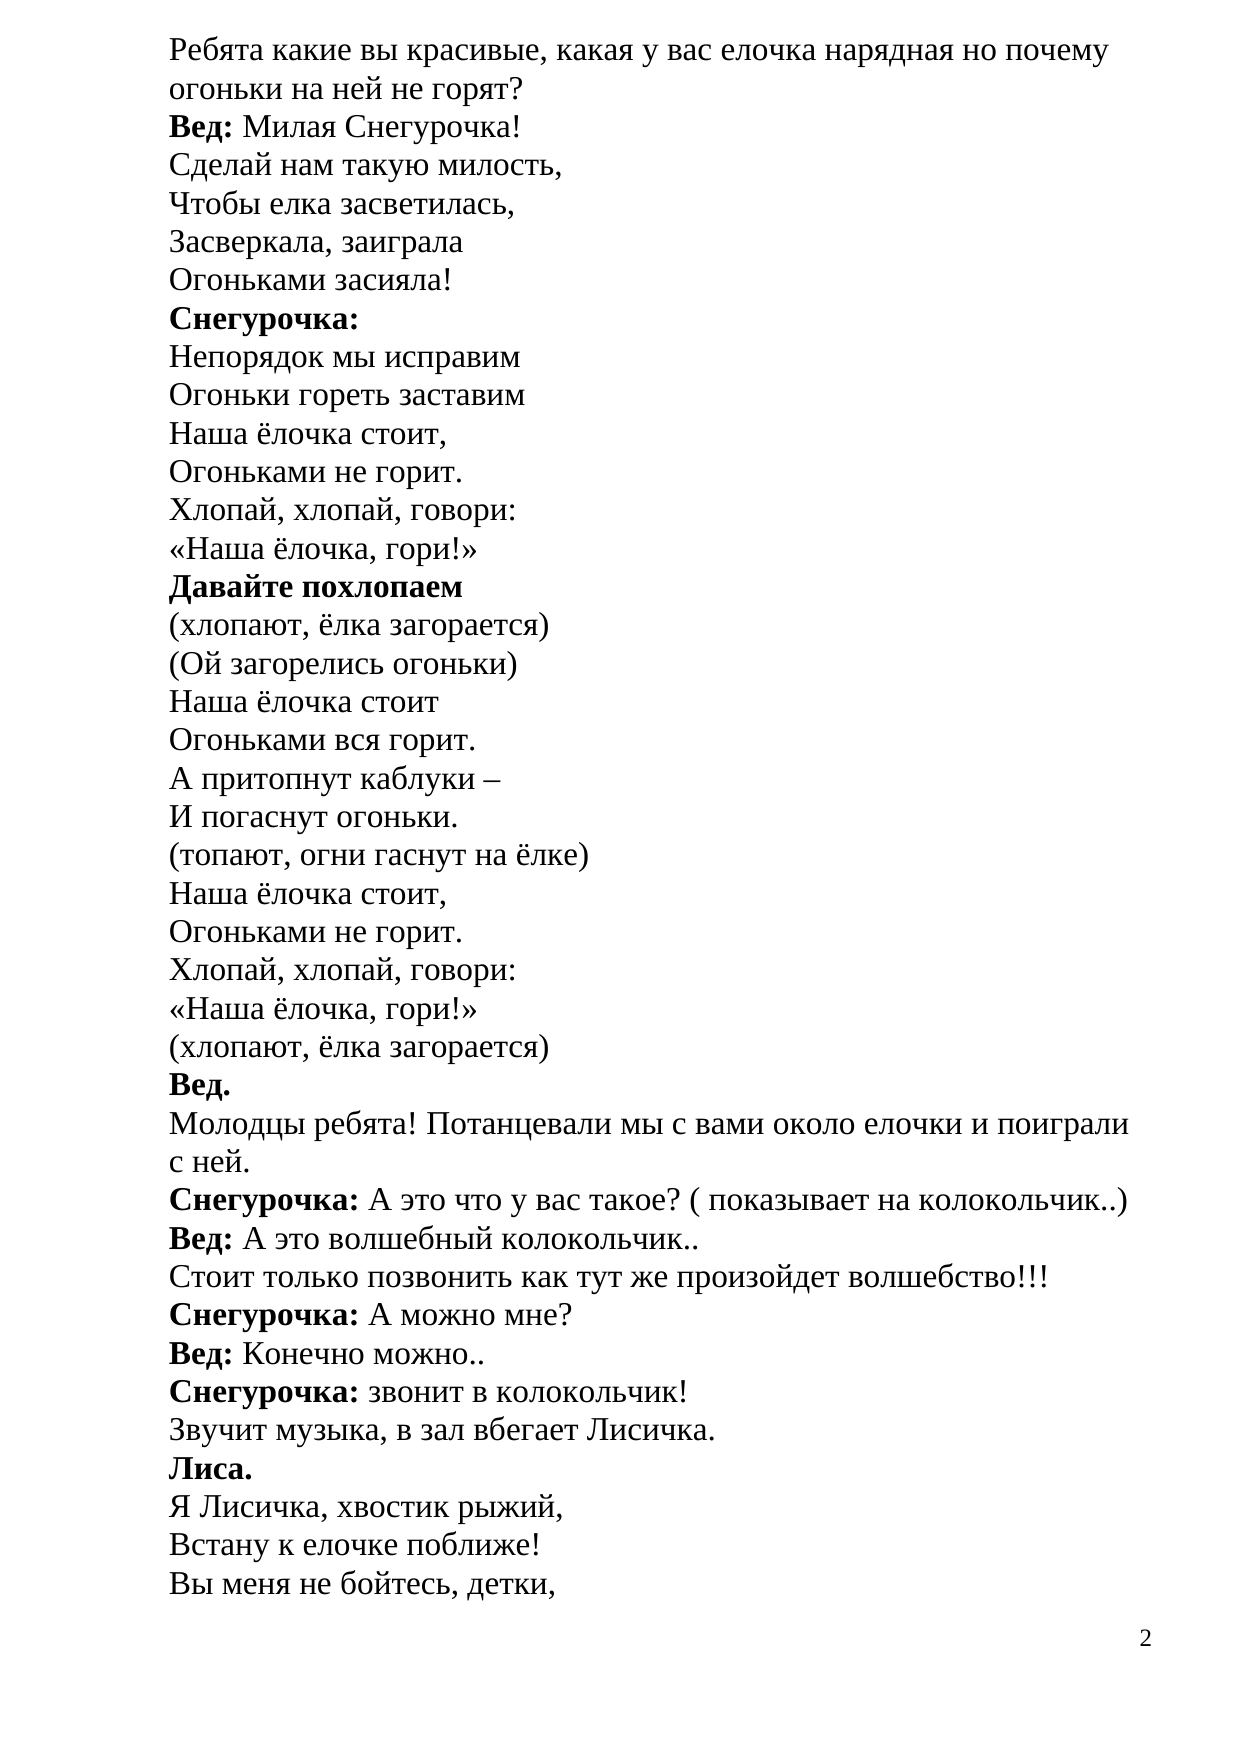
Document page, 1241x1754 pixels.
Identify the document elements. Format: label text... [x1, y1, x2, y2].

text Снегурочка: А это что у вас такое? ( показывает на колокольчик..) [169, 1179, 1152, 1218]
text Огоньками вся горит. [169, 719, 1152, 758]
text Засверкала, заиграла [169, 221, 1152, 259]
text «Наша ёлочка, гори!» [169, 988, 1152, 1026]
text «Наша ёлочка, гори!» [169, 528, 1152, 566]
text Чтобы елка засветилась, [169, 183, 1152, 221]
text Снегурочка: А можно мне? [169, 1294, 1152, 1333]
text И погаснут огоньки. [169, 796, 1152, 834]
text Звучит музыка, в зал вбегает Лисичка. [169, 1409, 1152, 1448]
text Снегурочка: звонит в колокольчик! [169, 1371, 1152, 1409]
text Давайте похлопаем [169, 566, 1152, 604]
text Вы меня не бойтесь, детки, [169, 1563, 1152, 1601]
text Наша ёлочка стоит [169, 681, 1152, 719]
text Лиса. [169, 1448, 1152, 1486]
text Наша ёлочка стоит, [169, 873, 1152, 911]
text (хлопают, ёлка загорается) [169, 604, 1152, 643]
text Снегурочка: [169, 298, 1152, 336]
text Огоньками не горит. [169, 911, 1152, 949]
text (хлопают, ёлка загорается) [169, 1026, 1152, 1064]
text Встану к елочке поближе! [169, 1524, 1152, 1563]
text Сделай нам такую милость, [169, 144, 1152, 183]
text Хлопай, хлопай, говори: [169, 489, 1152, 528]
text Вед. [169, 1064, 1152, 1103]
text Молодцы ребята! Потанцевали мы с вами около елочки и поиграли с ней. [169, 1103, 1152, 1179]
text Ребята какие вы красивые, какая у вас елочка нарядная но почему огоньки на ней не горят? [169, 29, 1152, 106]
text (Ой загорелись огоньки) [169, 643, 1152, 681]
text Вед: А это волшебный колокольчик.. [169, 1218, 1152, 1256]
text Наша ёлочка стоит, [169, 413, 1152, 451]
text Хлопай, хлопай, говори: [169, 949, 1152, 988]
text Огоньки гореть заставим [169, 374, 1152, 413]
text Огоньками не горит. [169, 451, 1152, 489]
text А притопнут каблуки – [169, 758, 1152, 796]
text Огоньками засияла! [169, 259, 1152, 298]
text Вед: Милая Снегурочка! [169, 106, 1152, 144]
text (топают, огни гаснут на ёлке) [169, 834, 1152, 873]
text Непорядок мы исправим [169, 336, 1152, 374]
text Стоит только позвонить как тут же произойдет волшебство!!! [169, 1256, 1152, 1294]
text Я Лисичка, хвостик рыжий, [169, 1486, 1152, 1524]
text Вед: Конечно можно.. [169, 1333, 1152, 1371]
